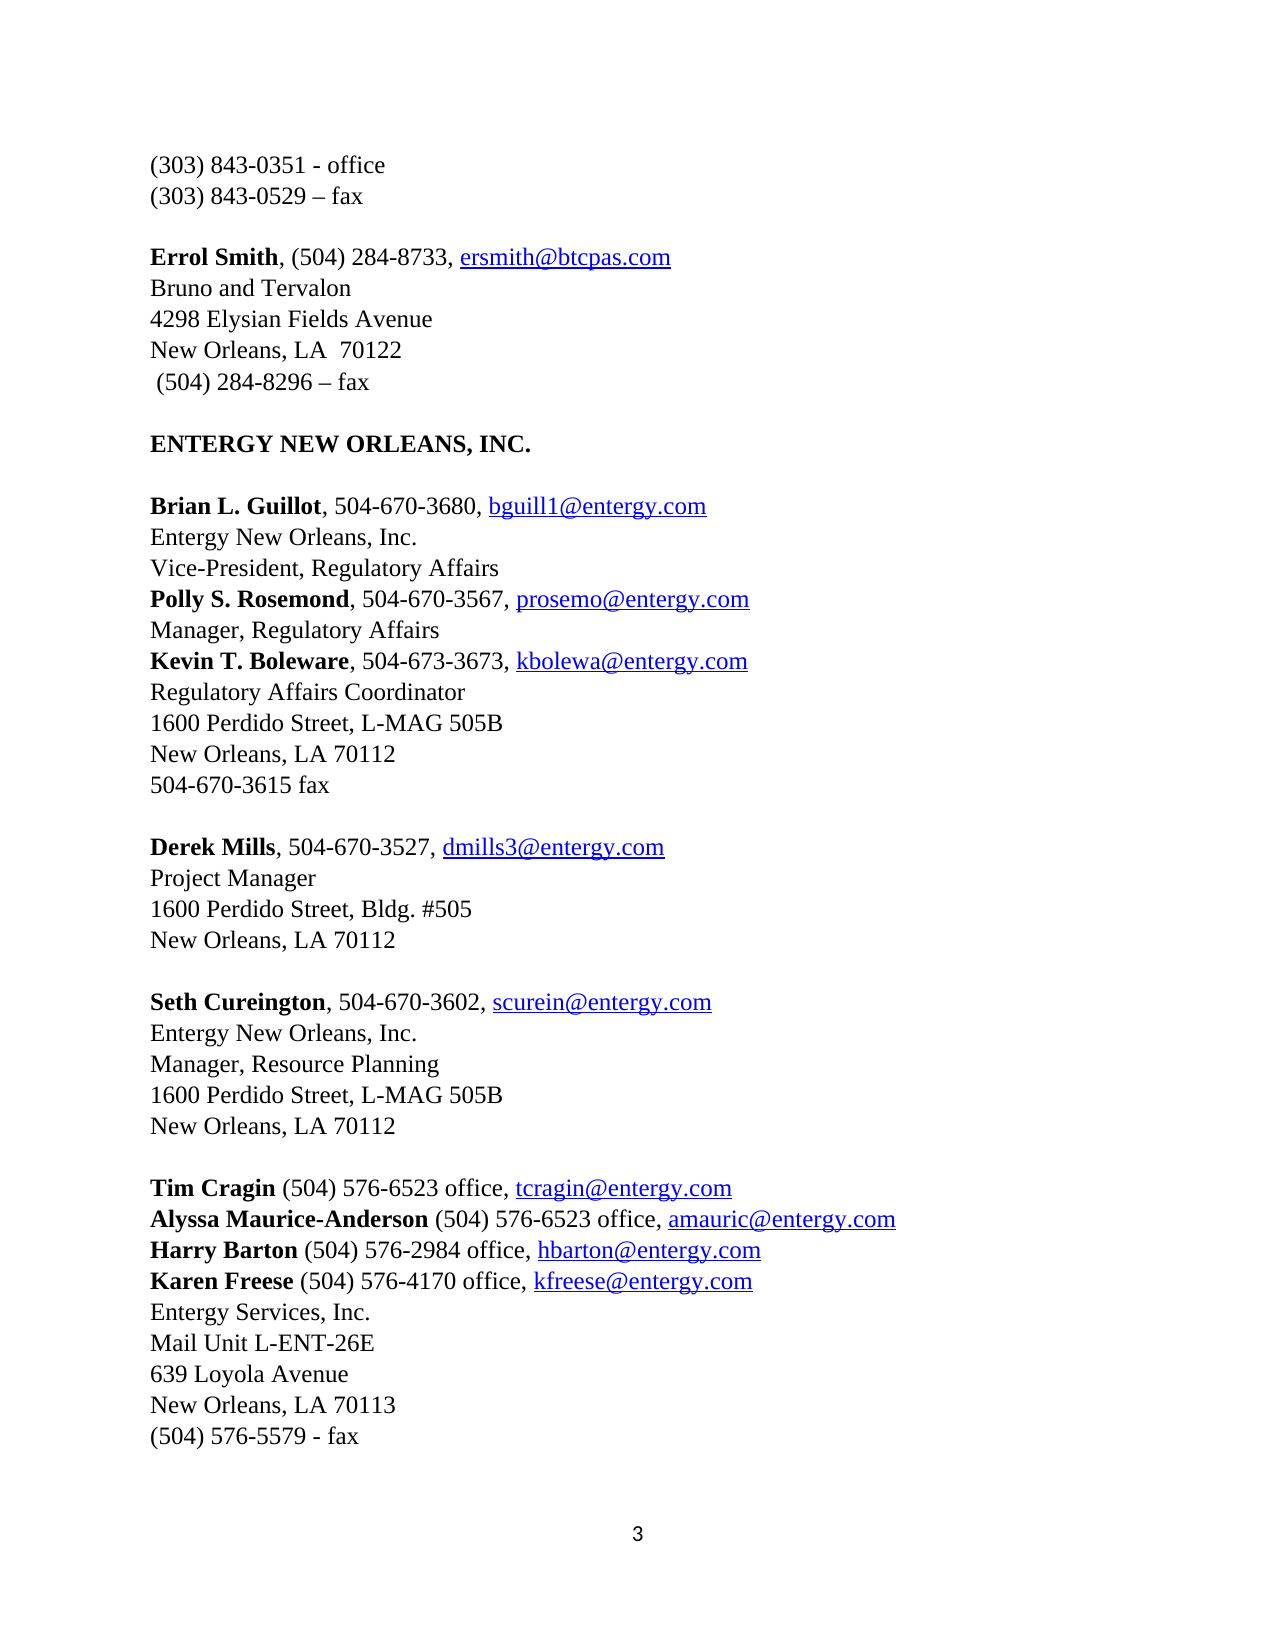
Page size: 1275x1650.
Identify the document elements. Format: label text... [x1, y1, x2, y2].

text Polly S. Rosemond, 504-670-3567, prosemo@entergy.com [150, 584, 1125, 613]
text Manager, Resource Planning [150, 1049, 1125, 1077]
text ENTERGY NEW ORLEANS, INC. [150, 429, 1125, 457]
text 1600 Perdido Street, L-MAG 505B [150, 708, 1125, 737]
text Alyssa Maurice-Anderson (504) 576-6523 office, amauric@entergy.com [150, 1204, 1125, 1233]
text 4298 Elysian Fields Avenue [150, 304, 1125, 333]
text 1600 Perdido Street, L-MAG 505B [150, 1080, 1125, 1108]
text New Orleans, LA 70112 [150, 739, 1125, 768]
text Manager, Regulatory Affairs [150, 615, 1125, 644]
text Brian L. Guillot, 504-670-3680, bguill1@entergy.com [150, 491, 1125, 519]
text 1600 Perdido Street, Bldg. #505 [150, 894, 1125, 923]
text Mail Unit L-ENT-26E [150, 1328, 1125, 1357]
text Derek Mills, 504-670-3527, dmills3@entergy.com [150, 832, 1125, 861]
text New Orleans, LA 70112 [150, 1111, 1125, 1139]
text (303) 843-0351 - office [150, 150, 1125, 179]
text Tim Cragin (504) 576-6523 office, tcragin@entergy.com [150, 1173, 1125, 1202]
text 639 Loyola Avenue [150, 1359, 1125, 1388]
text (504) 576-5579 - fax [150, 1421, 1125, 1450]
text New Orleans, LA 70122 [150, 336, 1125, 364]
text (303) 843-0529 – fax [150, 181, 1125, 210]
text Entergy New Orleans, Inc. [150, 1018, 1125, 1046]
text Karen Freese (504) 576-4170 office, kfreese@entergy.com [150, 1266, 1125, 1295]
text Kevin T. Boleware, 504-673-3673, kbolewa@entergy.com [150, 646, 1125, 675]
text Harry Barton (504) 576-2984 office, hbarton@entergy.com [150, 1235, 1125, 1264]
text New Orleans, LA 70113 [150, 1390, 1125, 1419]
text Entergy Services, Inc. [150, 1297, 1125, 1326]
text Vice-President, Regulatory Affairs [150, 553, 1125, 582]
text 504-670-3615 fax [150, 770, 1125, 799]
text Errol Smith, (504) 284-8733, ersmith@btcpas.com [150, 242, 1125, 271]
text Regulatory Affairs Coordinator [150, 677, 1125, 706]
text Project Manager [150, 863, 1125, 892]
text New Orleans, LA 70112 [150, 925, 1125, 954]
text Seth Cureington, 504-670-3602, scurein@entergy.com [150, 987, 1125, 1015]
text (504) 284-8296 – fax [150, 367, 1125, 395]
text Bruno and Tervalon [150, 273, 1125, 302]
text Entergy New Orleans, Inc. [150, 522, 1125, 551]
